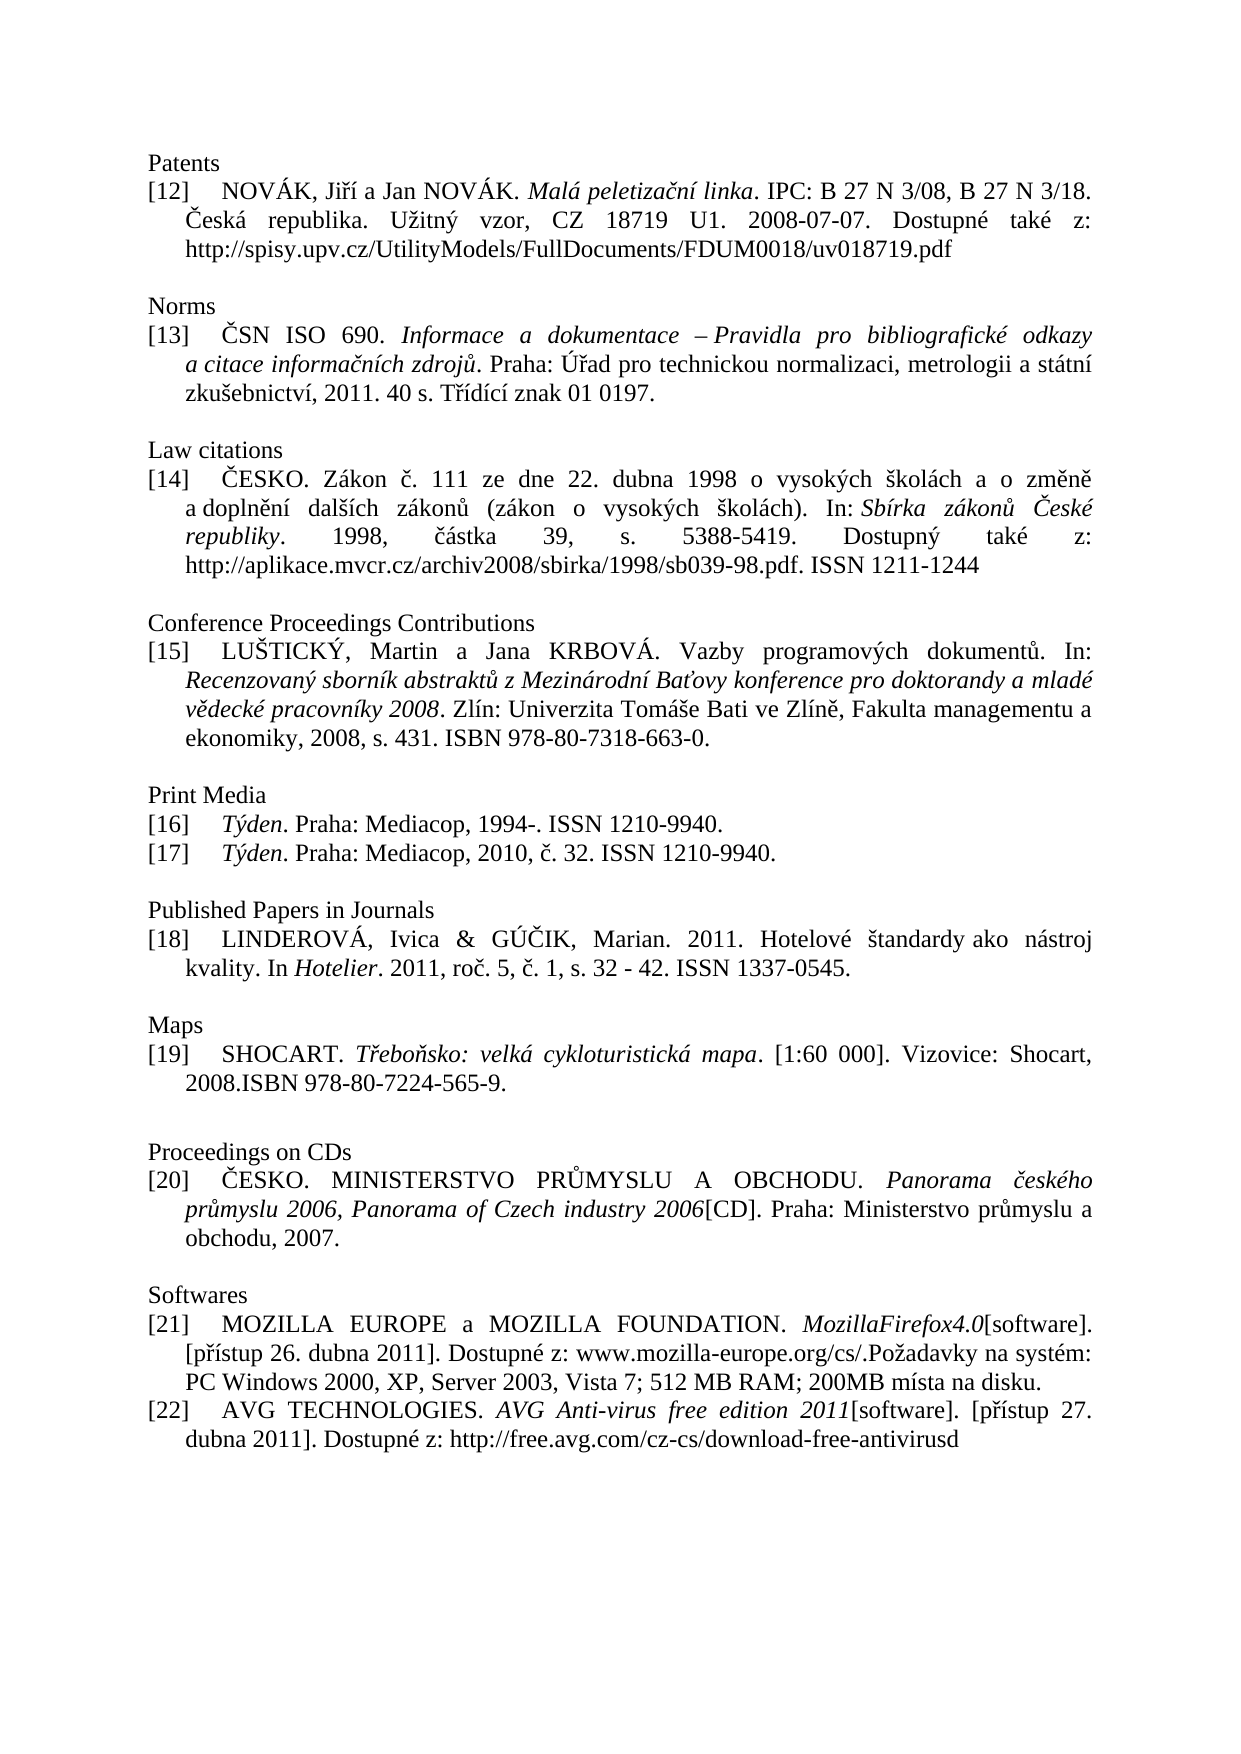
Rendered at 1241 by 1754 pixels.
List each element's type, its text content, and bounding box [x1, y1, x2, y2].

text Print Media [148, 780, 1093, 809]
text Softwares [148, 1281, 1093, 1309]
text Published Papers in Journals [148, 895, 1093, 924]
list MOZILLA EUROPE a MOZILLA FOUNDATION. MozillaFirefox4.0[software]. [přístup 26. dubna 2011]. Dostupné z: www.mozilla-europe.org/cs/.Požadavky na systém: PC Windows 2000, XP, Server 2003, Vista 7; 512 MB RAM; 200MB místa na disku. [148, 1309, 1093, 1396]
text Conference Proceedings Contributions [148, 608, 1093, 636]
list ČSN ISO 690. Informace a dokumentace – Pravidla pro bibliografické odkazy a citace informačních zdrojů. Praha: Úřad pro technickou normalizaci, metrologii a státní zkušebnictví, 2011. 40 s. Třídící znak 01 0197. [148, 320, 1093, 406]
text Proceedings on CDs [148, 1137, 1093, 1166]
list Týden. Praha: Mediacop, 2010, č. 32. ISSN 1210-9940. [148, 838, 1093, 866]
list ČESKO. Zákon č. 111 ze dne 22. dubna 1998 o vysokých školách a o změně a doplnění dalších zákonů (zákon o vysokých školách). In: Sbírka zákonů České republiky. 1998, částka 39, s. 5388-5419. Dostupný také z: http://aplikace.mvcr.cz/archiv2008/sbirka/1998/sb039-98.pdf. ISSN 1211-1244 [148, 464, 1093, 579]
list NOVÁK, Jiří a Jan NOVÁK. Malá peletizační linka. IPC: B 27 N 3/08, B 27 N 3/18. Česká republika. Užitný vzor, CZ 18719 U1. 2008-07-07. Dostupné také z: http://spisy.upv.cz/UtilityModels/FullDocuments/FDUM0018/uv018719.pdf [148, 176, 1093, 263]
list LUŠTICKÝ, Martin a Jana KRBOVÁ. Vazby programových dokumentů. In: Recenzovaný sborník abstraktů z Mezinárodní Baťovy konference pro doktorandy a mladé vědecké pracovníky 2008. Zlín: Univerzita Tomáše Bati ve Zlíně, Fakulta managementu a ekonomiky, 2008, s. 431. ISBN 978-80-7318-663-0. [148, 636, 1093, 751]
list AVG TECHNOLOGIES. AVG Anti-virus free edition 2011[software]. [přístup 27. dubna 2011]. Dostupné z: http://free.avg.com/cz-cs/download-free-antivirusd [148, 1396, 1093, 1453]
text Maps [148, 1010, 1093, 1039]
list LINDEROVÁ, Ivica & GÚČIK, Marian. 2011. Hotelové štandardy ako nástroj kvality. In Hotelier. 2011, roč. 5, č. 1, s. 32 - 42. ISSN 1337-0545. [148, 924, 1093, 981]
text Norms [148, 291, 1093, 320]
text Law citations [148, 435, 1093, 464]
text Patents [148, 148, 1093, 176]
list Týden. Praha: Mediacop, 1994-. ISSN 1210-9940. [148, 809, 1093, 838]
list SHOCART. Třeboňsko: velká cykloturistická mapa. [1:60 000]. Vizovice: Shocart, 2008.ISBN 978-80-7224-565-9. [148, 1039, 1093, 1096]
list ČESKO. MINISTERSTVO PRŮMYSLU A OBCHODU. Panorama českého průmyslu 2006, Panorama of Czech industry 2006[CD]. Praha: Ministerstvo průmyslu a obchodu, 2007. [148, 1166, 1093, 1252]
